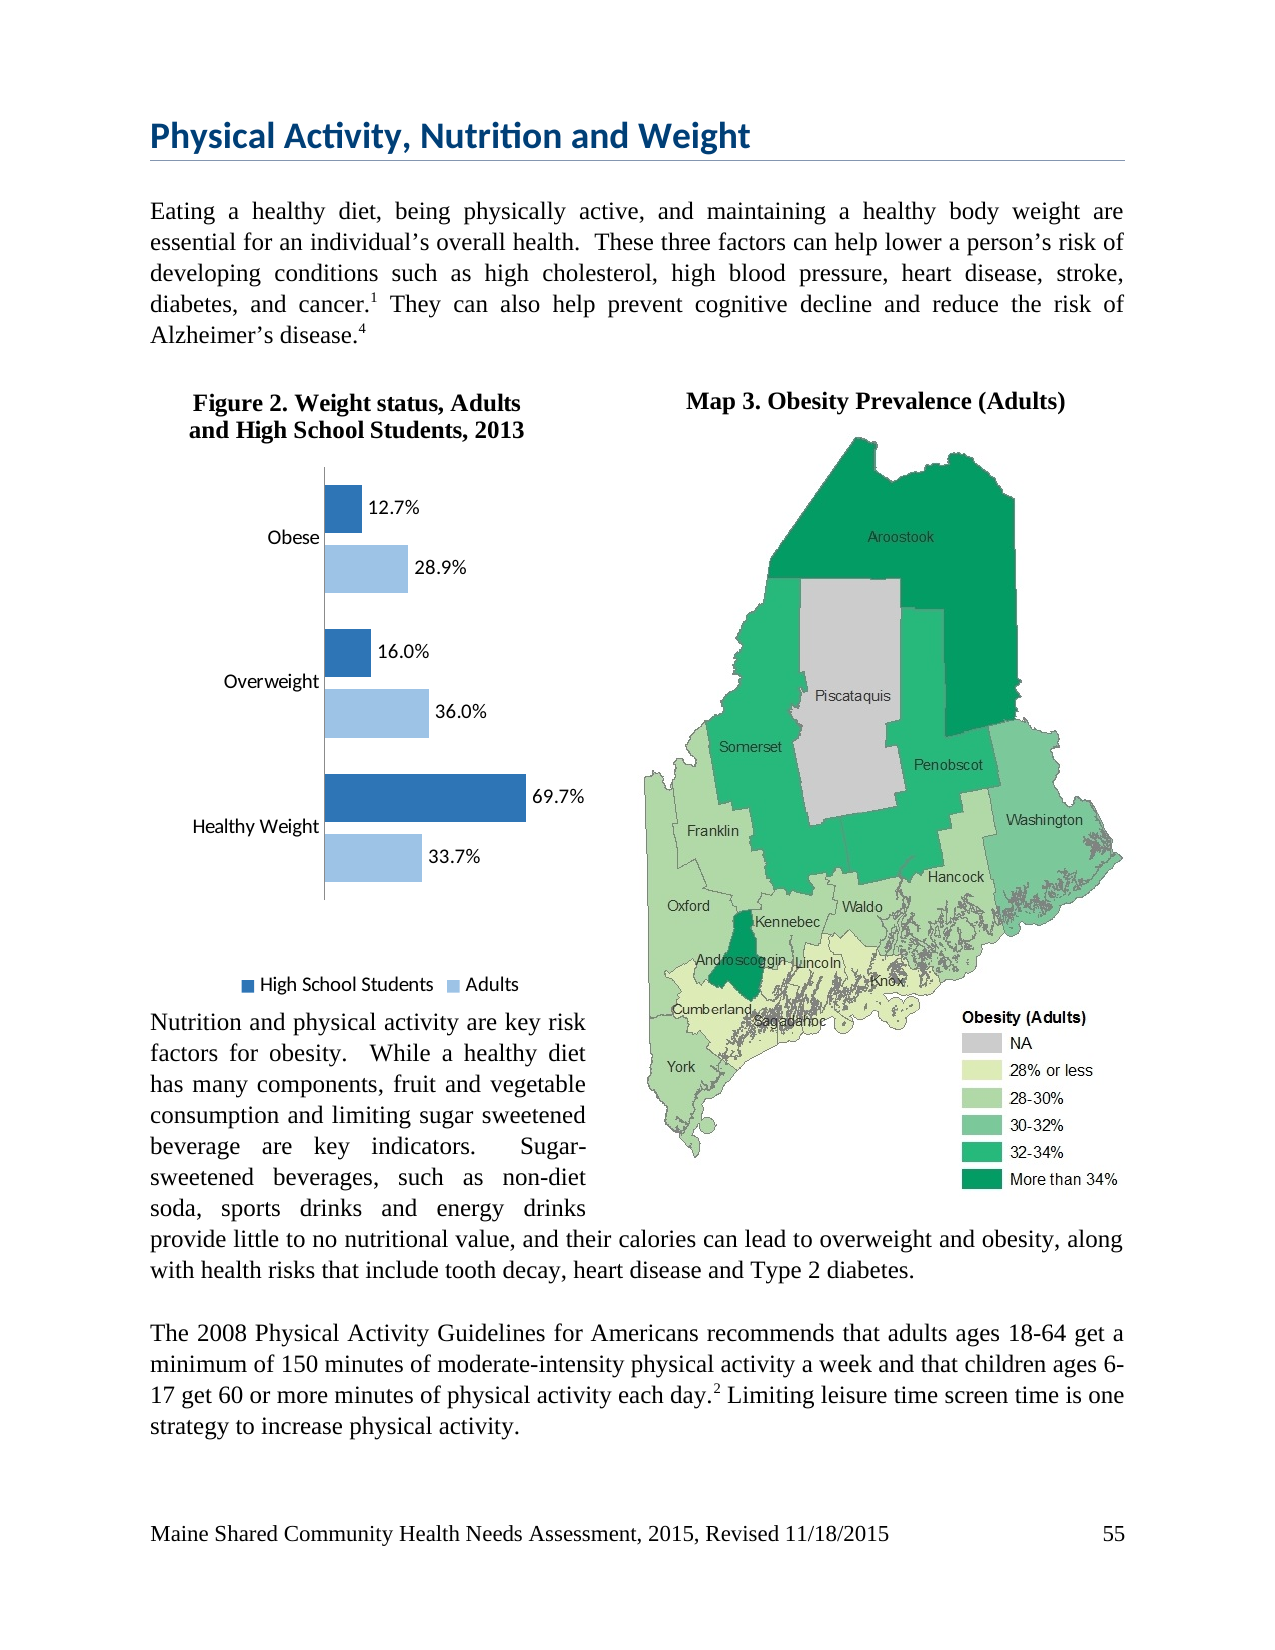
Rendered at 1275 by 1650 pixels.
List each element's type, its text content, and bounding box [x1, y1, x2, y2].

picture [605, 416, 1146, 1209]
subtitle Physical Activity, Nutrition and Weight [150, 112, 1125, 160]
text Eating a healthy diet, being physically active, and maintaining a healthy body weight are essential for an individual’s overall health. These three factors can help lower a person’s risk of developing conditions such as high cholesterol, high blood pressure, heart disease, stroke, diabetes, and cancer.1 They can also help prevent cognitive decline and reduce the risk of Alzheimer’s disease.4 [150, 196, 1125, 349]
text The 2008 Physical Activity Guidelines for Americans recommends that adults ages 18-64 get a minimum of 150 minutes of moderate-intensity physical activity a week and that children ages 6-17 get 60 or more minutes of physical activity each day.2 Limiting leisure time screen time is one strategy to increase physical activity. [150, 1318, 1125, 1439]
